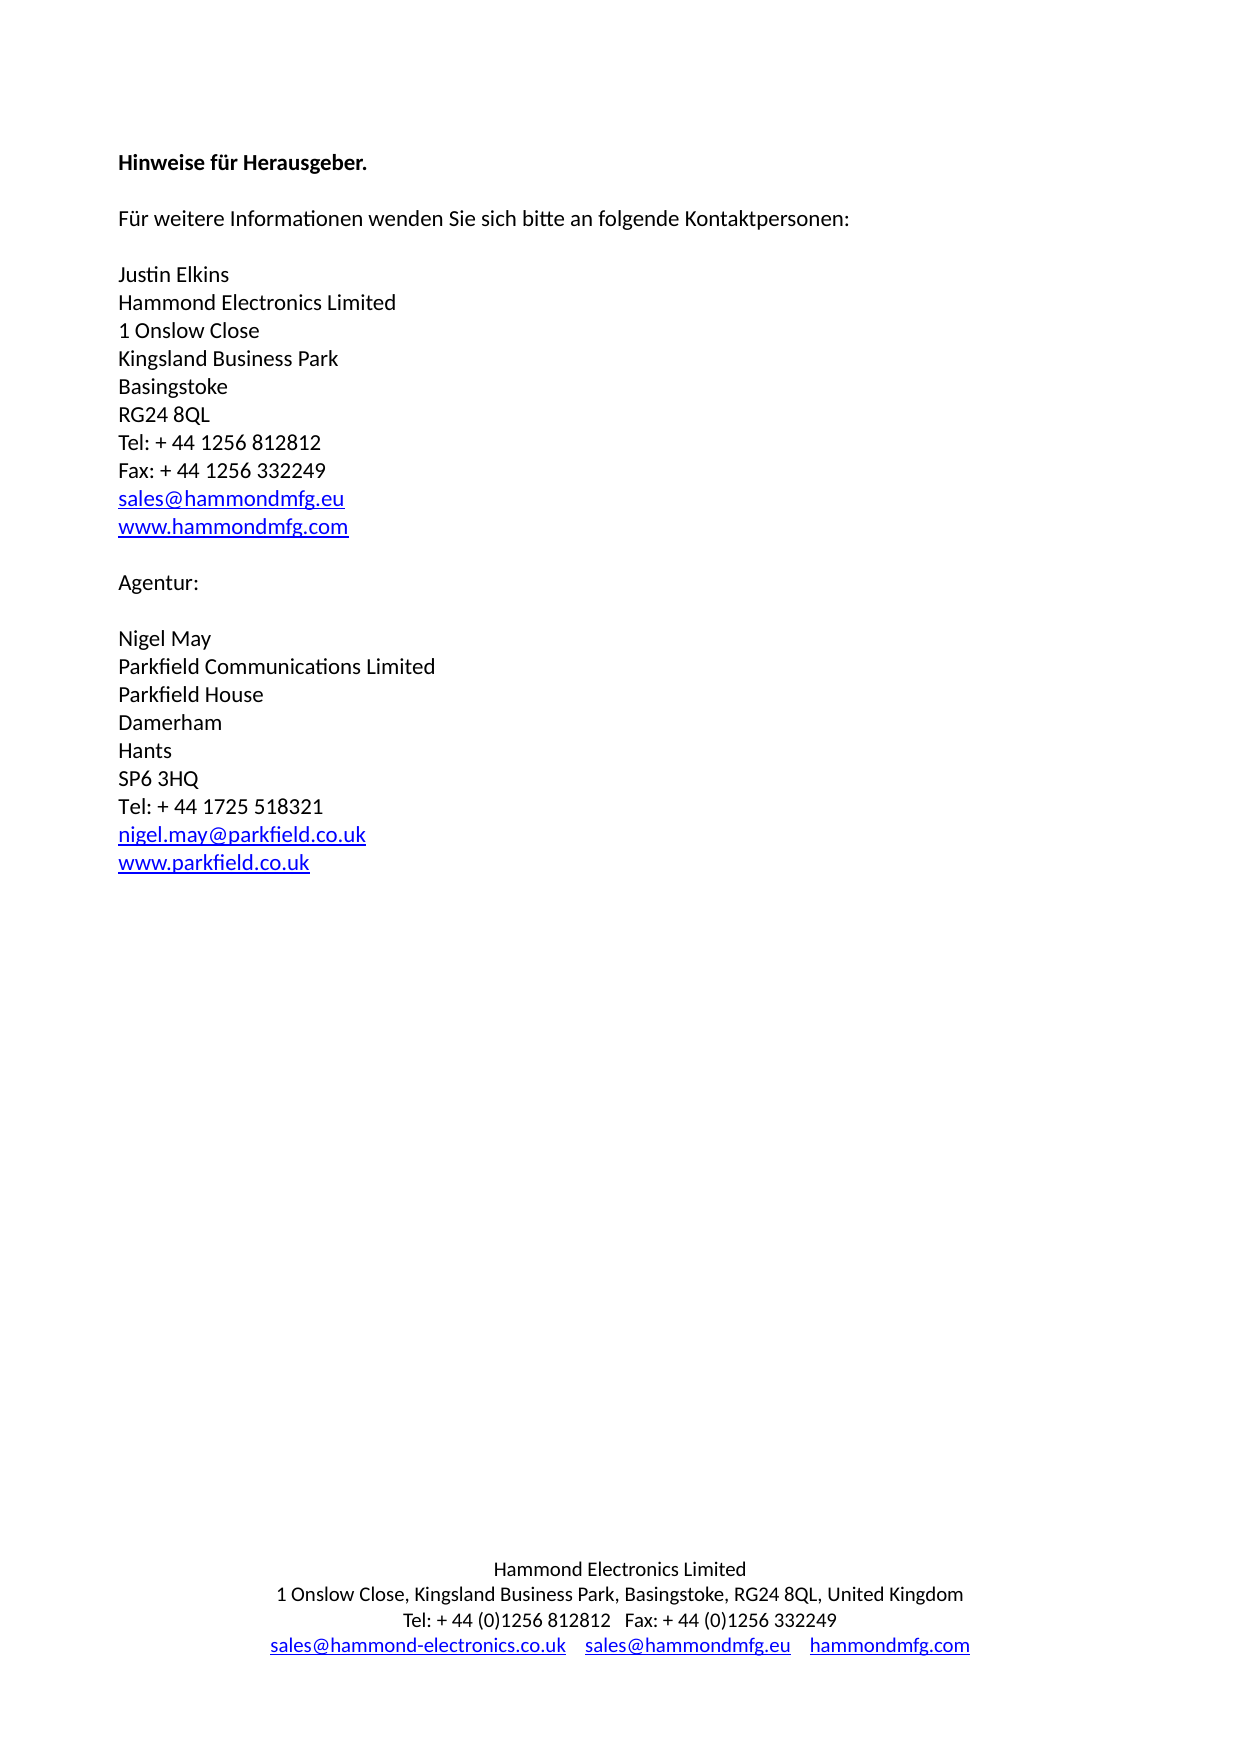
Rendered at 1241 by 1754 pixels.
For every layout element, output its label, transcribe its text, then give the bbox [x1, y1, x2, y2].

text SP6 3HQ [118, 764, 1122, 792]
text Hammond Electronics Limited [118, 288, 1122, 316]
text Parkfield House [118, 680, 1122, 708]
text Hinweise für Herausgeber. [118, 148, 1122, 176]
text 1 Onslow Close [118, 316, 1122, 344]
text www.parkfield.co.uk [118, 848, 1122, 876]
text Kingsland Business Park [118, 344, 1122, 372]
text Tel: + 44 1725 518321 [118, 792, 1122, 820]
text Für weitere Informationen wenden Sie sich bitte an folgende Kontaktpersonen: [118, 204, 1122, 232]
text Justin Elkins [118, 260, 1122, 288]
text nigel.may@parkfield.co.uk [118, 820, 1122, 848]
text Fax: + 44 1256 332249 [118, 456, 1122, 484]
text Basingstoke [118, 372, 1122, 400]
text Tel: + 44 1256 812812 [118, 428, 1122, 456]
text Damerham [118, 708, 1122, 736]
text sales@hammondmfg.eu [118, 484, 1122, 512]
text Nigel May [118, 624, 1122, 652]
text Agentur: [118, 568, 1122, 596]
text Hants [118, 736, 1122, 764]
text RG24 8QL [118, 400, 1122, 428]
text Parkfield Communications Limited [118, 652, 1122, 680]
text www.hammondmfg.com [118, 512, 1122, 540]
